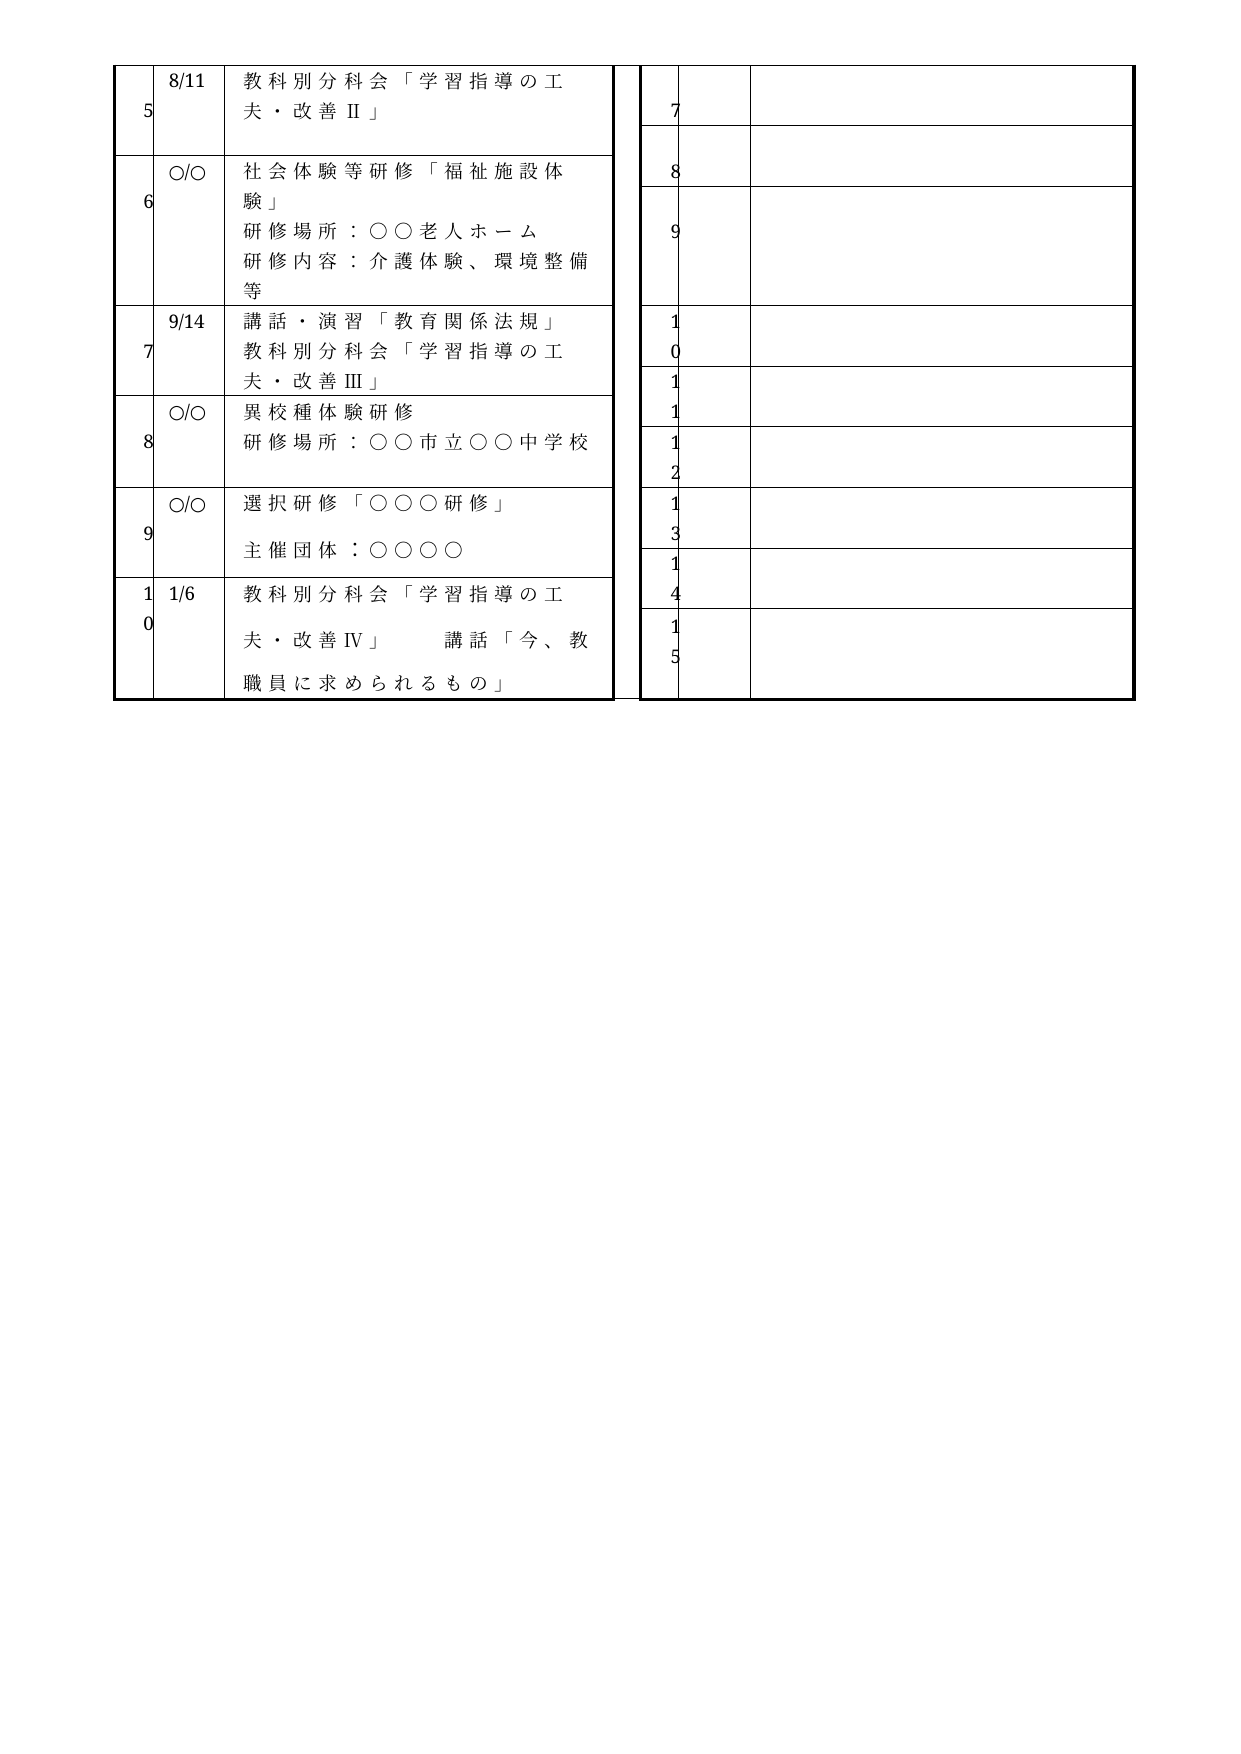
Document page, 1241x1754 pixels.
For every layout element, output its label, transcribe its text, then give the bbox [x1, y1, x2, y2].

table_cell [679, 549, 750, 608]
table_cell 8 [116, 396, 153, 487]
table_cell 11 [642, 367, 678, 426]
table_cell 教科別分科会「学習指導の工夫・改善Ⅳ」 講話「今、教職員に求められるもの」 [225, 578, 612, 697]
table_cell 9 [642, 187, 678, 305]
table_cell [751, 427, 1132, 487]
table_cell 10 [642, 306, 678, 366]
table_cell 教科別分科会「学習指導の工夫・改善Ⅱ」 [225, 66, 612, 155]
table_cell 講話・演習「教育関係法規」 教科別分科会「学習指導の工夫・改善Ⅲ」 [225, 306, 612, 395]
table_cell 1/6 [154, 578, 224, 697]
table_cell ○/○ [154, 488, 224, 577]
table_cell [679, 427, 750, 487]
table_cell [751, 126, 1132, 186]
table_cell [679, 488, 750, 547]
table_cell 9 [116, 488, 153, 577]
table_cell [679, 609, 750, 697]
table_cell [751, 549, 1132, 608]
table_cell 社会体験等研修「福祉施設体験」 研修場所：○○老人ホーム 研修内容：介護体験、環境整備 等 [225, 156, 612, 305]
table_cell [751, 367, 1132, 426]
table_cell 14 [642, 549, 678, 608]
table_cell [751, 66, 1132, 125]
table_cell 選択研修「○○○研修」 主催団体：○○○○ [225, 488, 612, 577]
table_cell 8/11 [154, 66, 224, 155]
table_cell 5 [116, 66, 153, 155]
table_cell 15 [642, 609, 678, 697]
table_cell 異校種体験研修 研修場所：○○市立○○中学校 [225, 396, 612, 487]
table_cell [679, 367, 750, 426]
table_cell [751, 488, 1132, 547]
table_cell 8 [642, 126, 678, 186]
table_cell 9/14 [154, 306, 224, 395]
table_cell [679, 126, 750, 186]
table_cell 13 [642, 488, 678, 547]
table_cell ○/○ [154, 396, 224, 487]
table_cell 10 [116, 578, 153, 697]
table_cell 12 [642, 427, 678, 487]
table_cell 7 [642, 66, 678, 125]
table_cell [751, 187, 1132, 305]
table_cell [679, 66, 750, 125]
table_cell 7 [116, 306, 153, 395]
table_cell [751, 306, 1132, 366]
table_cell [679, 306, 750, 366]
table_cell [751, 609, 1132, 697]
table_cell [679, 187, 750, 305]
table_cell ○/○ [154, 156, 224, 305]
table_cell 6 [116, 156, 153, 305]
